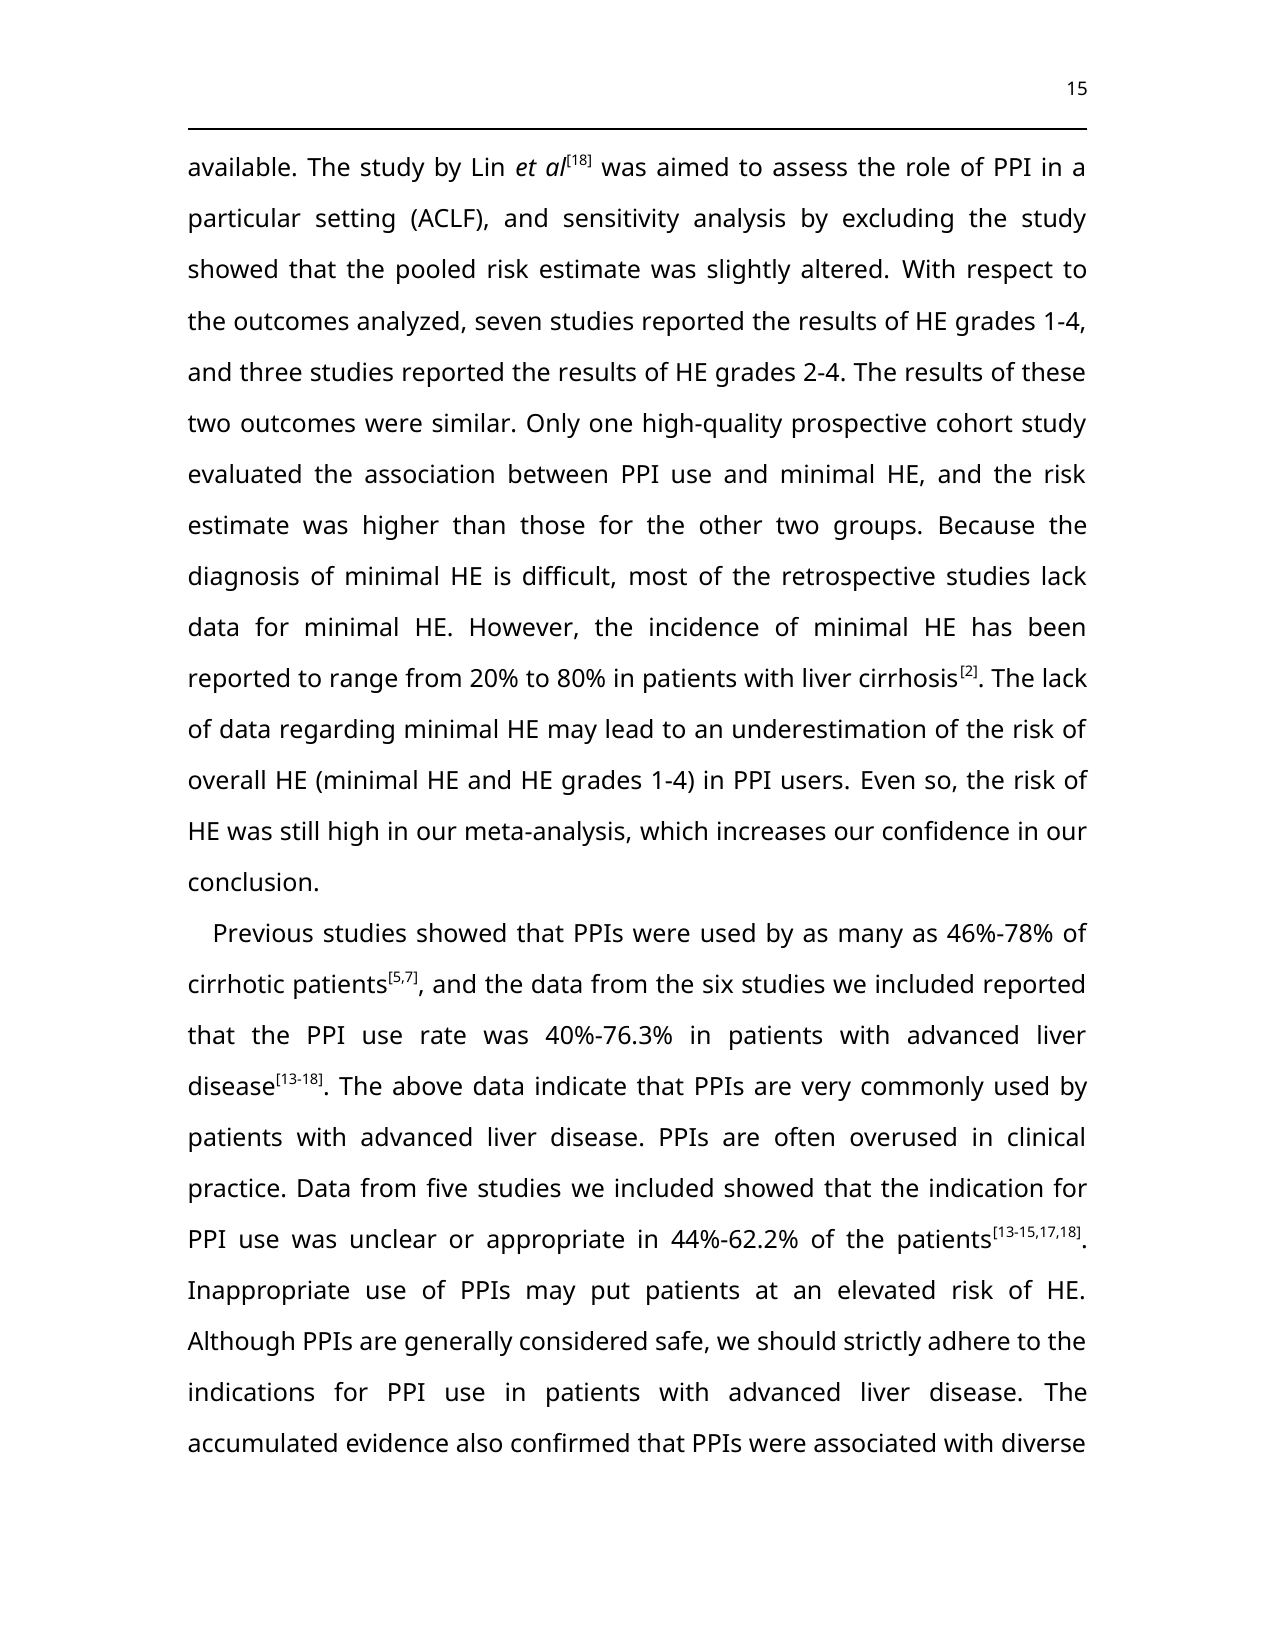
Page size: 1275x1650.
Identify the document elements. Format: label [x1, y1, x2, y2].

text [187, 150, 1087, 899]
text [187, 916, 1087, 1460]
